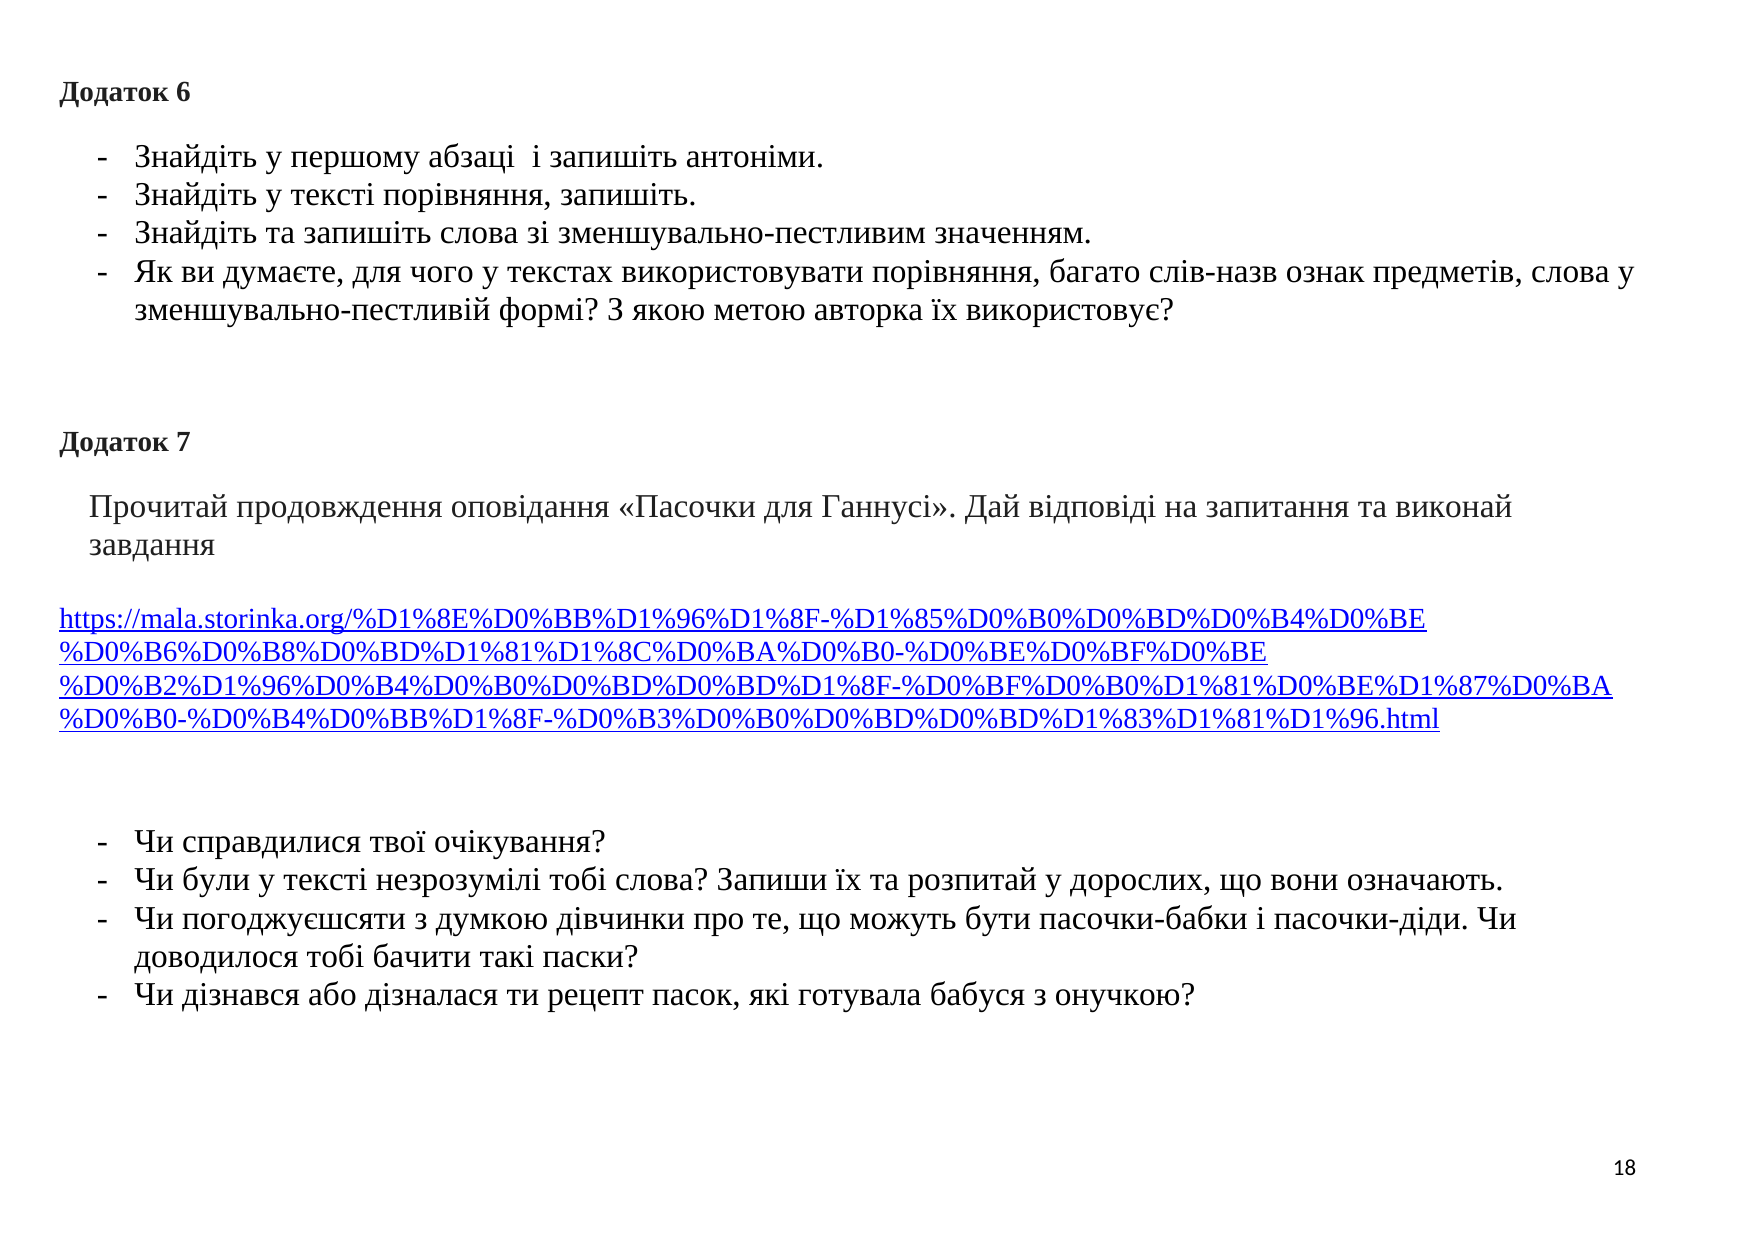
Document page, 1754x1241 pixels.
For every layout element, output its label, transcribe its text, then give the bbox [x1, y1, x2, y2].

text Прочитай продовждення оповідання «Пасочки для Ганнусі». Дай відповіді на запитання та виконай завдання [89, 486, 1636, 563]
list Знайдіть та запишіть слова зі зменшувально-пестливим значенням. [97, 213, 1636, 251]
text https://mala.storinka.org/%D1%8E%D0%BB%D1%96%D1%8F-%D1%85%D0%B0%D0%BD%D0%B4%D0%BE%D0%B6%D0%B8%D0%BD%D1%81%D1%8C%D0%BA%D0%B0-%D0%BE%D0%BF%D0%BE%D0%B2%D1%96%D0%B4%D0%B0%D0%BD%D0%BD%D1%8F-%D0%BF%D0%B0%D1%81%D0%BE%D1%87%D0%BA%D0%B0-%D0%B4%D0%BB%D1%8F-%D0%B3%D0%B0%D0%BD%D0%BD%D1%83%D1%81%D1%96.html [59, 601, 1636, 735]
text Додаток 6 [59, 74, 1636, 107]
list Чи справдилися твої очікування? [97, 821, 1636, 860]
list Як ви думаєте, для чого у текстах використовувати порівняння, багато слів-назв ознак предметів, слова у зменшувально-пестливій формі? З якою метою авторка їх використовує? [97, 251, 1636, 328]
list Знайдіть у першому абзаці і запишіть антоніми. [97, 136, 1636, 174]
list Чи дізнався або дізналася ти рецепт пасок, які готувала бабуся з онучкою? [97, 975, 1636, 1013]
list Знайдіть у тексті порівняння, запишіть. [97, 174, 1636, 213]
text Додаток 7 [59, 424, 1636, 457]
list Чи погоджуєшсяти з думкою дівчинки про те, що можуть бути пасочки-бабки і пасочки-діди. Чи доводилося тобі бачити такі паски? [97, 898, 1636, 975]
list Чи були у тексті незрозумілі тобі слова? Запиши їх та розпитай у дорослих, що вони означають. [97, 860, 1636, 898]
